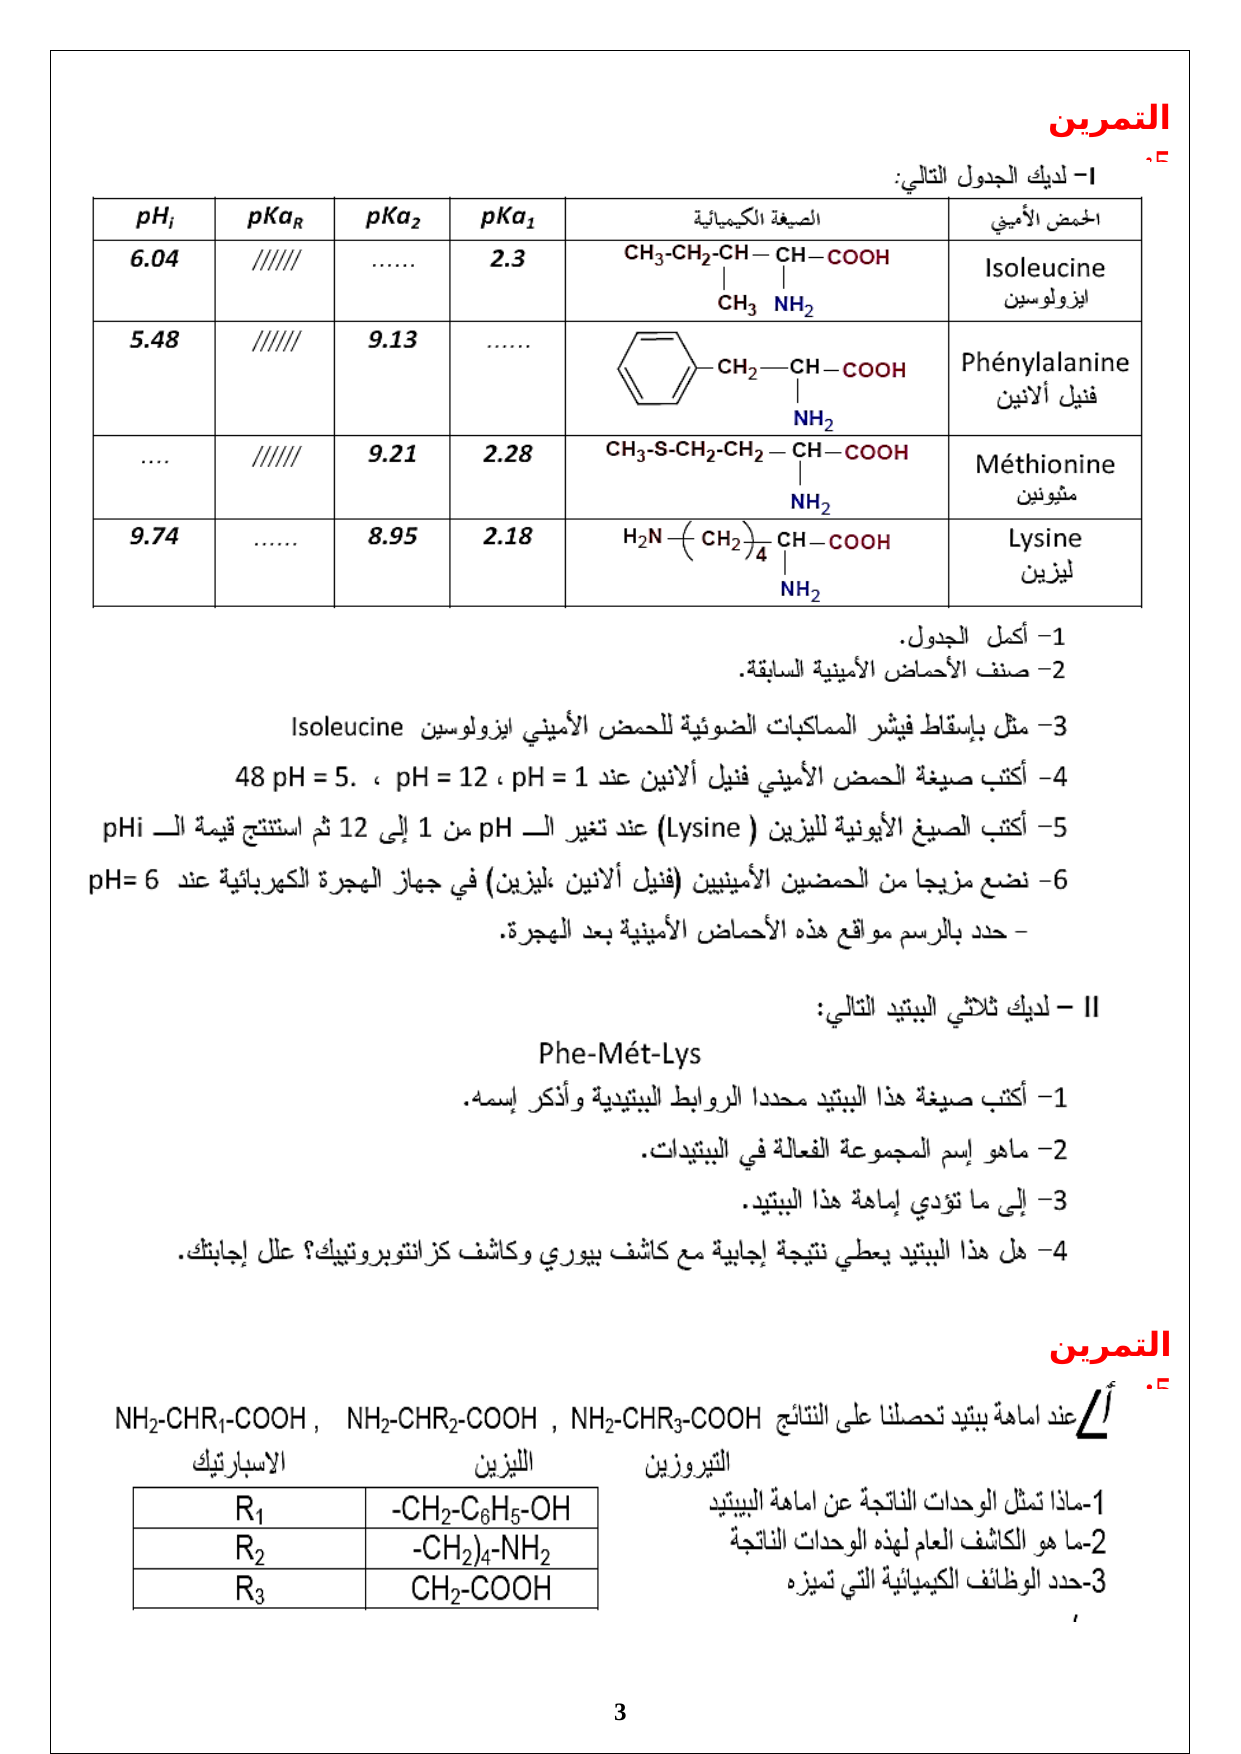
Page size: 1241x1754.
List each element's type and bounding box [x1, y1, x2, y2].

picture [75, 160, 1150, 688]
picture [75, 692, 1111, 1286]
picture [102, 1381, 1145, 1622]
